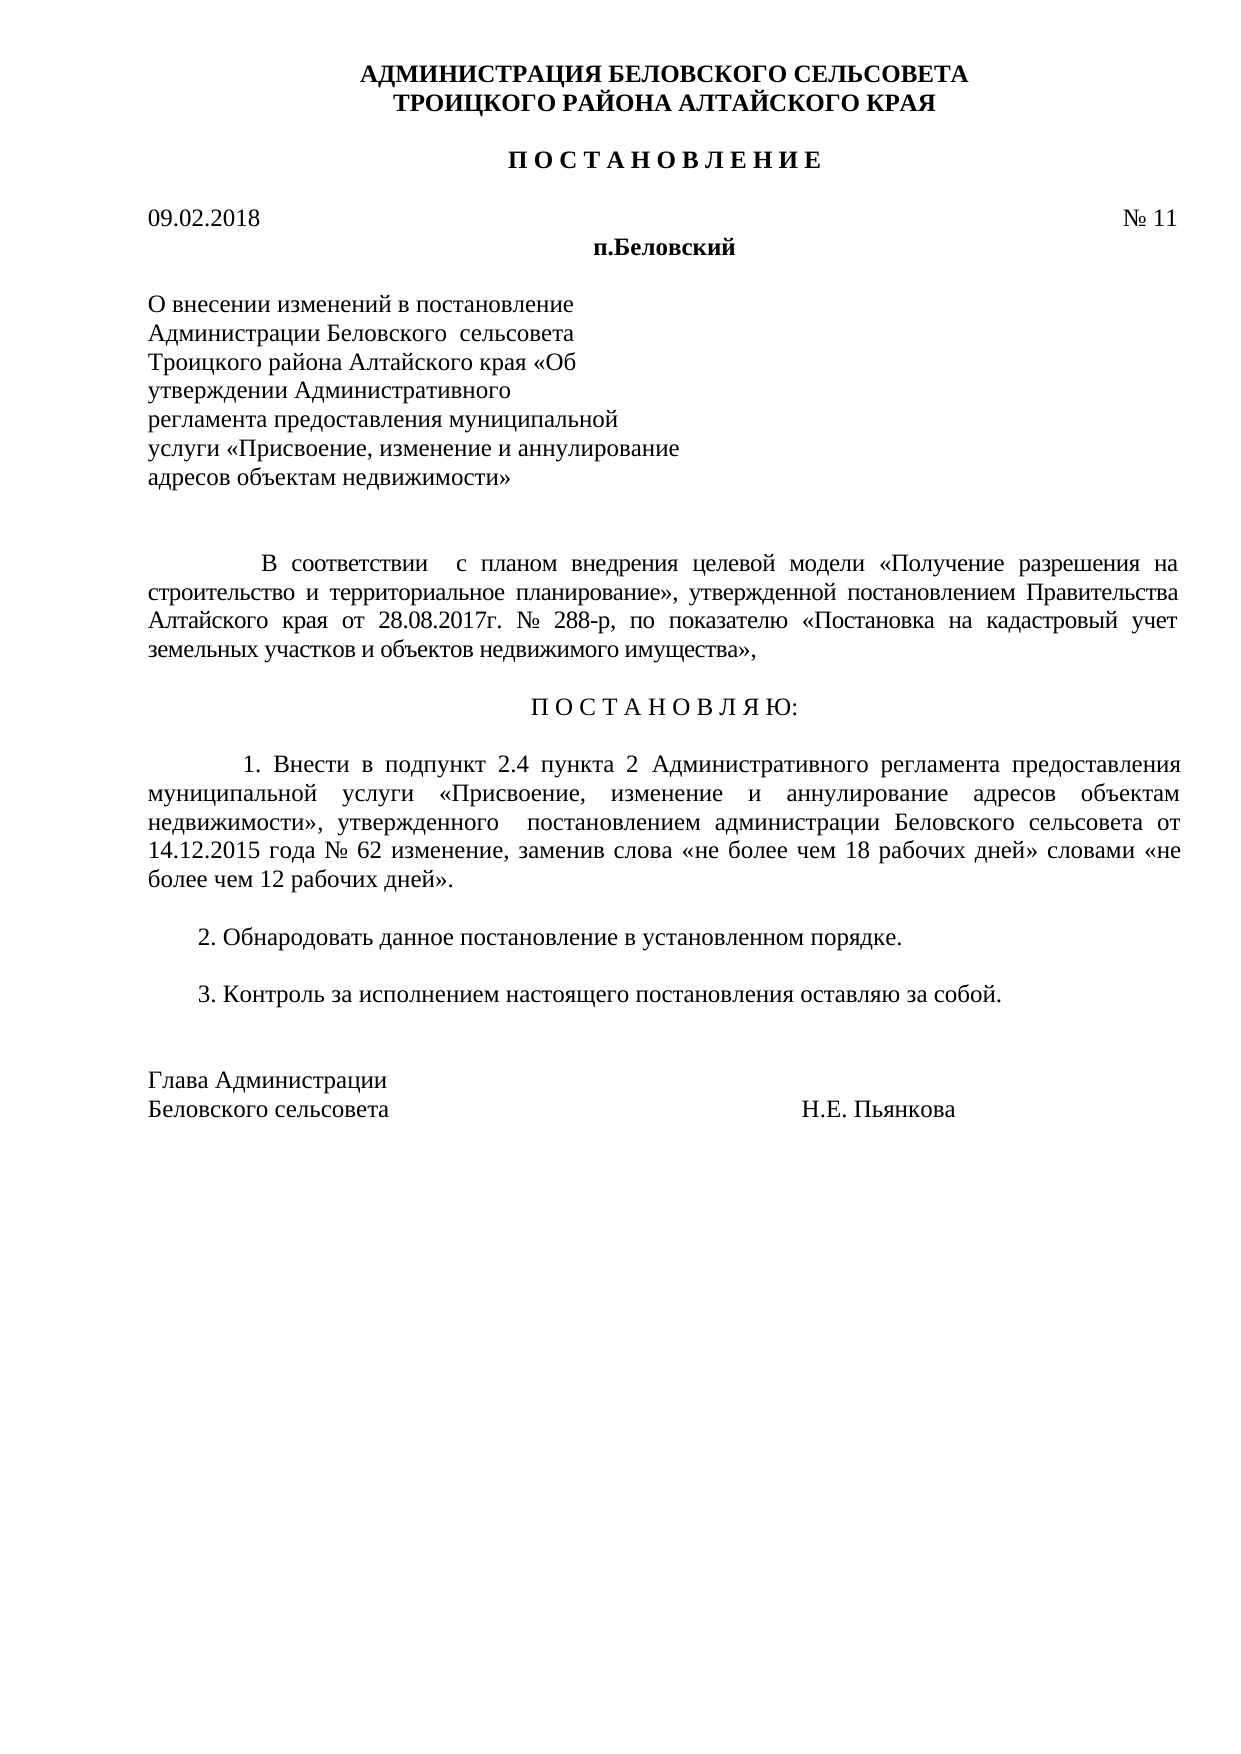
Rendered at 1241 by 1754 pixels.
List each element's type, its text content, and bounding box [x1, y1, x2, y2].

text О внесении изменений в постановление [148, 289, 1181, 318]
text Беловского сельсовета Н.Е. Пьянкова [148, 1094, 1181, 1123]
text Администрации Беловского сельсовета [148, 318, 1181, 347]
text адресов объектам недвижимости» [148, 462, 1181, 490]
text Администрация Беловского сельсовета [148, 59, 1181, 88]
text 1. Внести в подпункт 2.4 пункта 2 Административного регламента предоставления муниципальной услуги «Присвоение, изменение и аннулирование адресов объектам недвижимости», утвержденного постановлением администрации Беловского сельсовета от 14.12.2015 года № 62 изменение, заменив слова «не более чем 18 рабочих дней» словами «не более чем 12 рабочих дней». [148, 749, 1181, 893]
text 3. Контроль за исполнением настоящего постановления оставляю за собой. [148, 979, 1181, 1008]
text регламента предоставления муниципальной [148, 404, 1181, 433]
text услуги «Присвоение, изменение и аннулирование [148, 433, 1181, 462]
text п.Беловский [148, 232, 1181, 260]
text П О С Т А Н О В Л Е Н И Е [148, 145, 1181, 174]
text Троицкого района Алтайского края «Об [148, 347, 1181, 375]
text 09.02.2018 № 11 [148, 203, 1181, 232]
text П О С Т А Н О В Л Я Ю: [148, 692, 1181, 720]
text утверждении Административного [148, 375, 1181, 404]
text Троицкого района Алтайского края [148, 88, 1181, 117]
text В соответствии с планом внедрения целевой модели «Получение разрешения на строительство и территориальное планирование», утвержденной постановлением Правительства Алтайского края от 28.08.2017г. № 288-р, по показателю «Постановка на кадастровый учет земельных участков и объектов недвижимого имущества», [148, 548, 1179, 663]
text Глава Администрации [148, 1065, 1181, 1094]
text 2. Обнародовать данное постановление в установленном порядке. [148, 922, 1181, 950]
